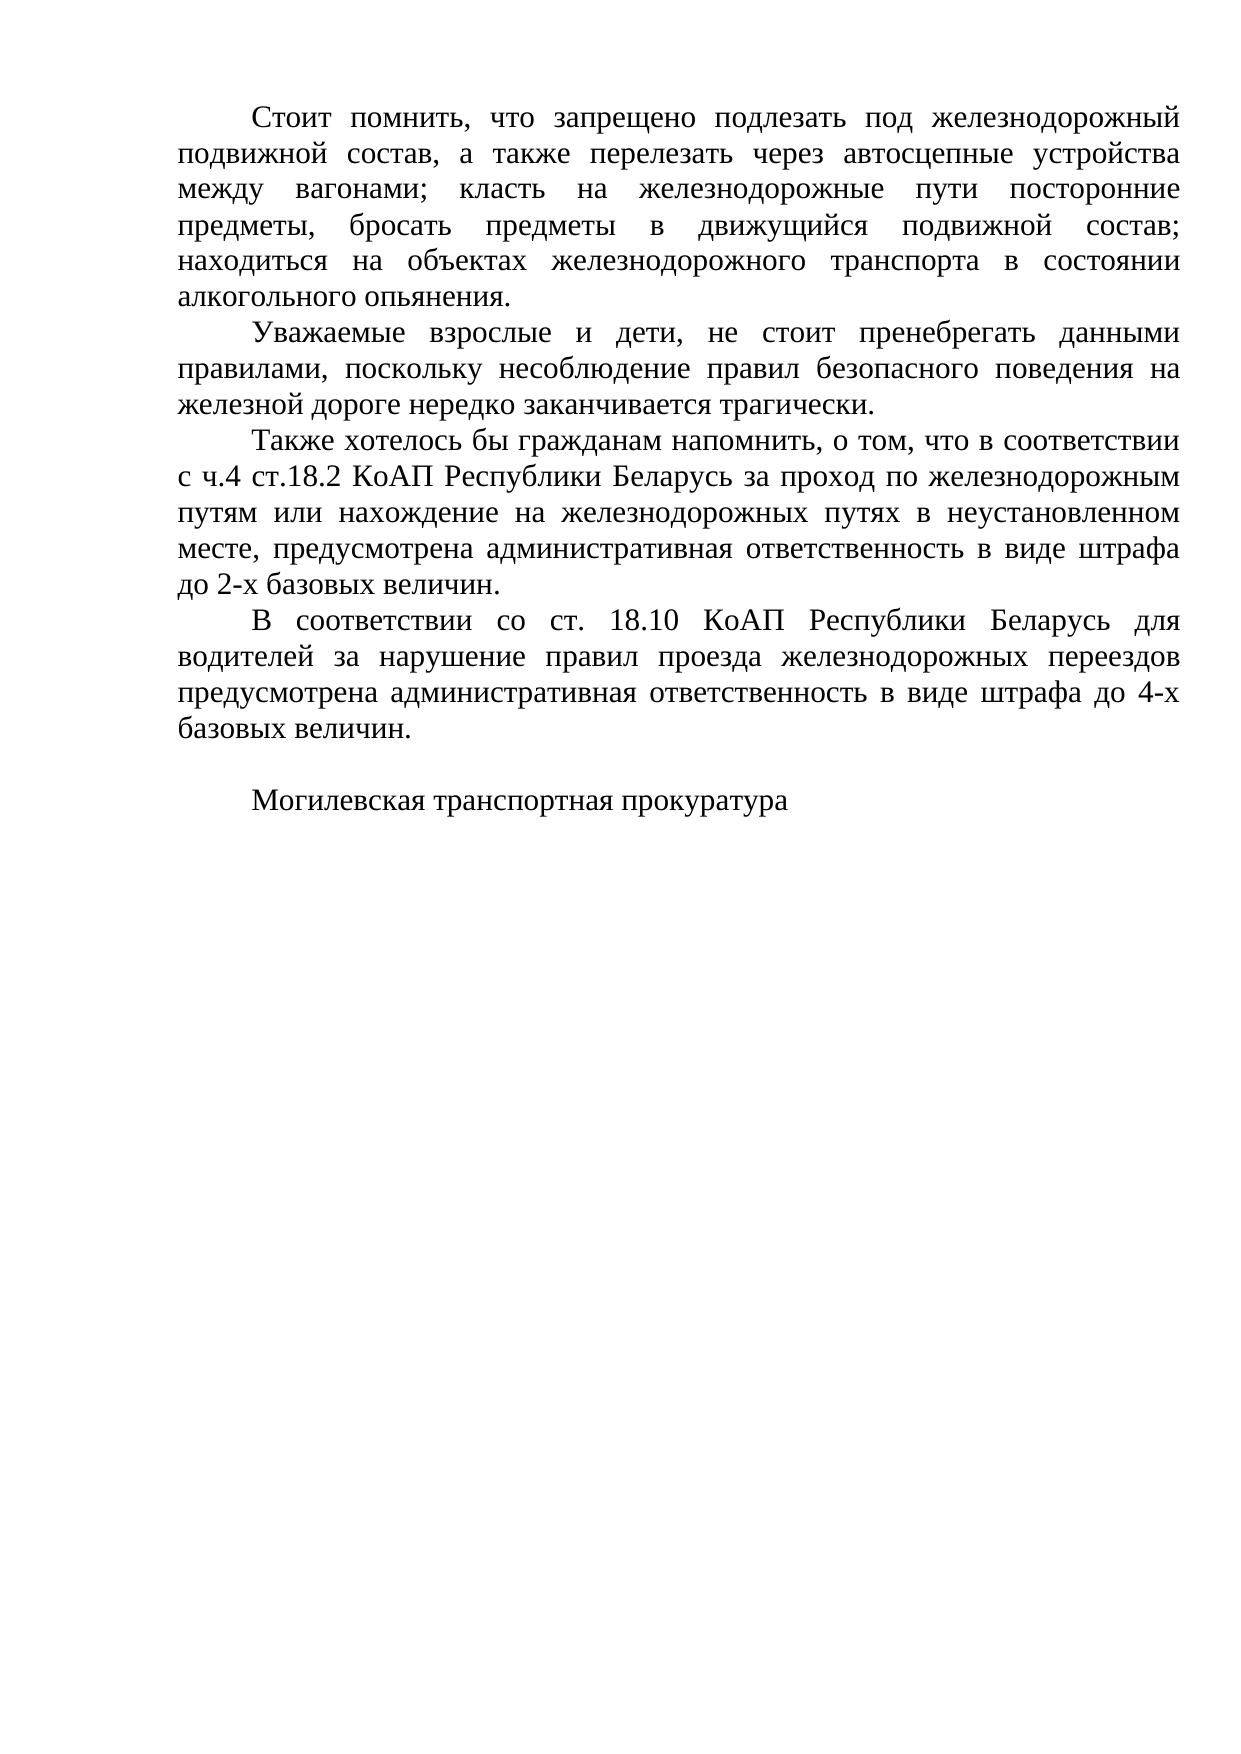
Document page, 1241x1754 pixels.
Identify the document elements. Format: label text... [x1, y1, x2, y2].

text Уважаемые взрослые и дети, не стоит пренебрегать данными правилами, поскольку несоблюдение правил безопасного поведения на железной дороге нередко заканчивается трагически. [177, 313, 1181, 421]
text Стоит помнить, что запрещено подлезать под железнодорожный подвижной состав, а также перелезать через автосцепные устройства между вагонами; класть на железнодорожные пути посторонние предметы, бросать предметы в движущийся подвижной состав; находиться на объектах железнодорожного транспорта в состоянии алкогольного опьянения. [177, 98, 1181, 313]
text Также хотелось бы гражданам напомнить, о том, что в соответствии с ч.4 ст.18.2 КоАП Республики Беларусь за проход по железнодорожным путям или нахождение на железнодорожных путях в неустановленном месте, предусмотрена административная ответственность в виде штрафа до 2-х базовых величин. [177, 421, 1181, 601]
text В соответствии со ст. 18.10 КоАП Республики Беларусь для водителей за нарушение правил проезда железнодорожных переездов предусмотрена административная ответственность в виде штрафа до 4-х базовых величин. [177, 601, 1181, 745]
text Могилевская транспортная прокуратура [177, 781, 1181, 817]
